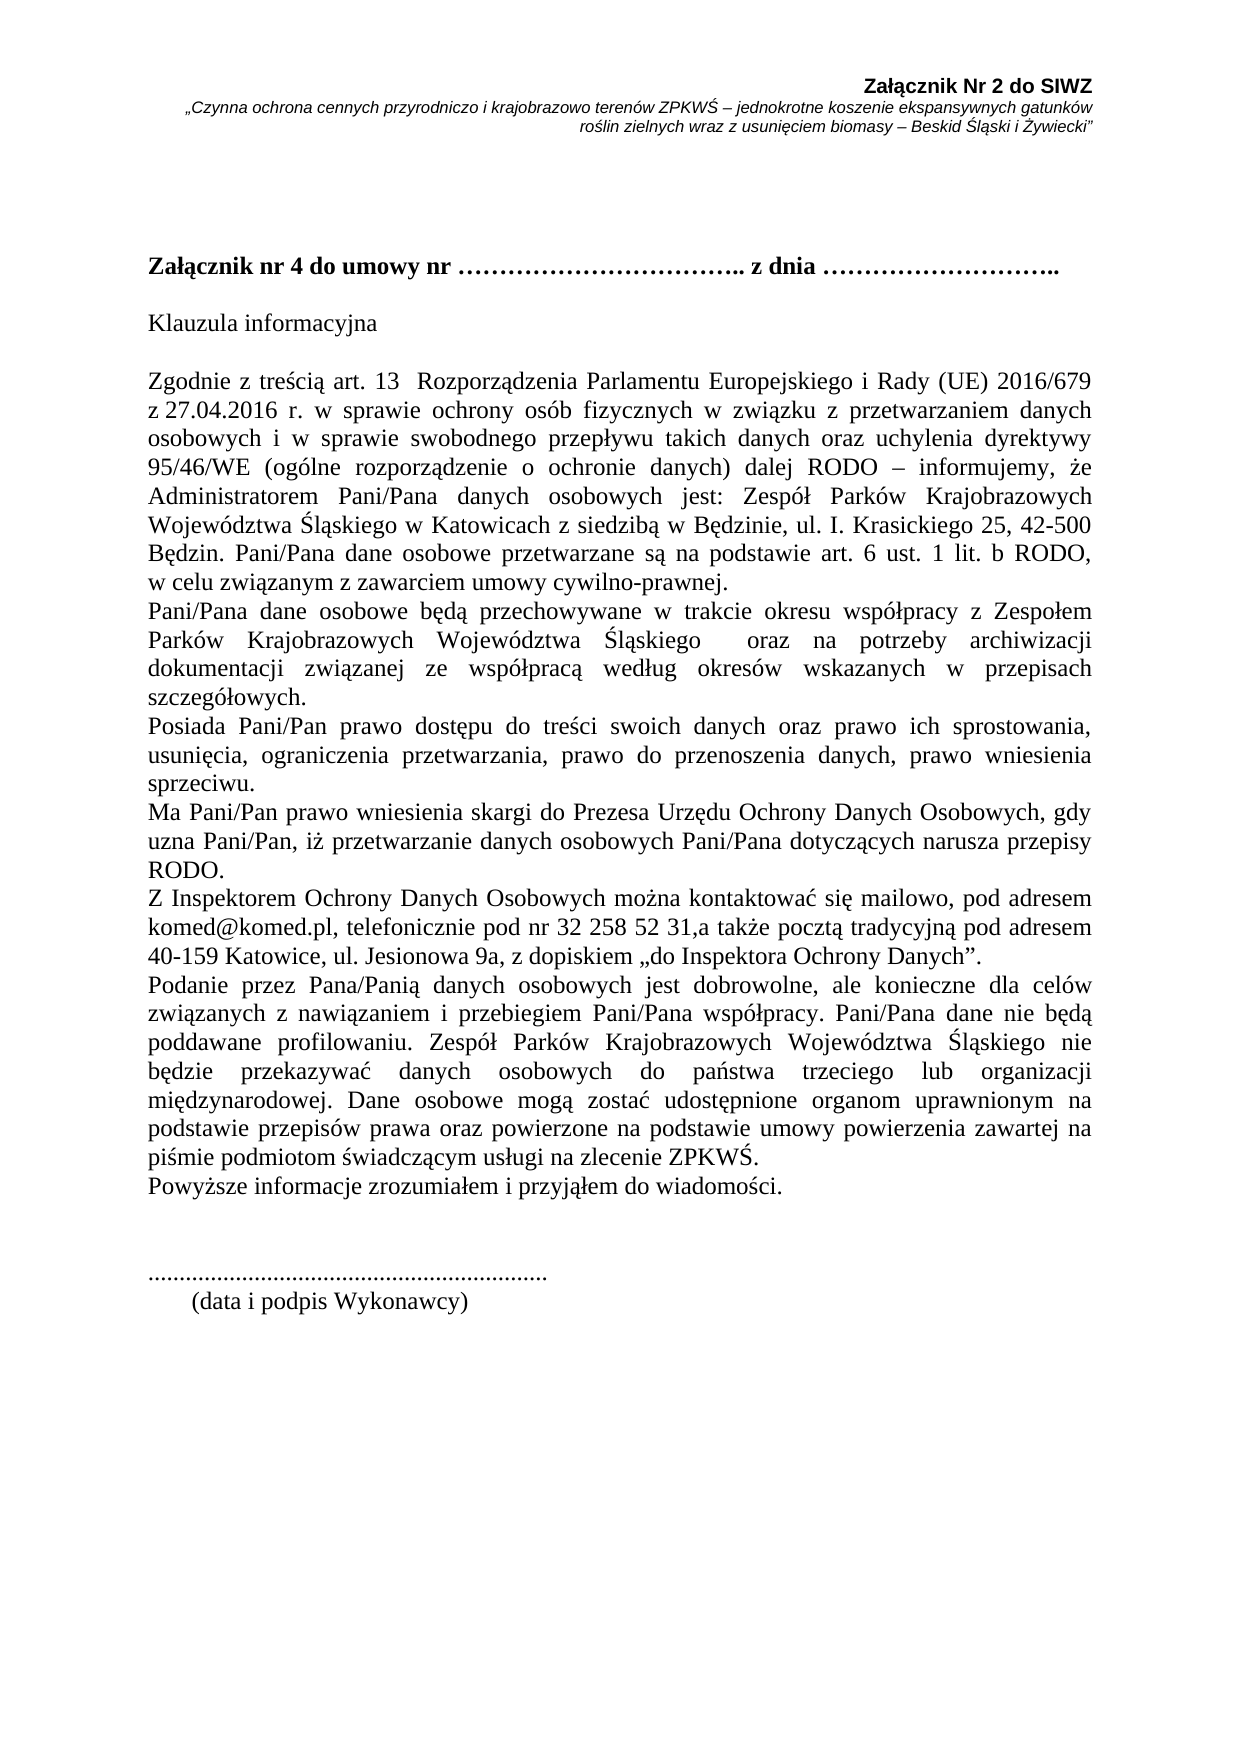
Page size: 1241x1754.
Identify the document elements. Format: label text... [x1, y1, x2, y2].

text Z Inspektorem Ochrony Danych Osobowych można kontaktować się mailowo, pod adresem komed@komed.pl, telefonicznie pod nr 32 258 52 31,a także pocztą tradycyjną pod adresem 40-159 Katowice, ul. Jesionowa 9a, z dopiskiem „do Inspektora Ochrony Danych”. [148, 883, 1093, 970]
text (data i podpis Wykonawcy) [148, 1286, 1093, 1315]
text Powyższe informacje zrozumiałem i przyjąłem do wiadomości. [148, 1171, 1093, 1200]
text Klauzula informacyjna [148, 308, 1093, 337]
text Zgodnie z treścią art. 13 Rozporządzenia Parlamentu Europejskiego i Rady (UE) 2016/679 z 27.04.2016 r. w sprawie ochrony osób fizycznych w związku z przetwarzaniem danych osobowych i w sprawie swobodnego przepływu takich danych oraz uchylenia dyrektywy 95/46/WE (ogólne rozporządzenie o ochronie danych) dalej RODO – informujemy, że Administratorem Pani/Pana danych osobowych jest: Zespół Parków Krajobrazowych Województwa Śląskiego w Katowicach z siedzibą w Będzinie, ul. I. Krasickiego 25, 42-500 Będzin. Pani/Pana dane osobowe przetwarzane są na podstawie art. 6 ust. 1 lit. b RODO, w celu związanym z zawarciem umowy cywilno-prawnej. [148, 366, 1093, 596]
text ................................................................ [148, 1257, 1093, 1286]
text Pani/Pana dane osobowe będą przechowywane w trakcie okresu współpracy z Zespołem Parków Krajobrazowych Województwa Śląskiego oraz na potrzeby archiwizacji dokumentacji związanej ze współpracą według okresów wskazanych w przepisach szczegółowych. [148, 596, 1093, 711]
text Posiada Pani/Pan prawo dostępu do treści swoich danych oraz prawo ich sprostowania, usunięcia, ograniczenia przetwarzania, prawo do przenoszenia danych, prawo wniesienia sprzeciwu. [148, 711, 1093, 797]
text Podanie przez Pana/Panią danych osobowych jest dobrowolne, ale konieczne dla celów związanych z nawiązaniem i przebiegiem Pani/Pana współpracy. Pani/Pana dane nie będą poddawane profilowaniu. Zespół Parków Krajobrazowych Województwa Śląskiego nie będzie przekazywać danych osobowych do państwa trzeciego lub organizacji międzynarodowej. Dane osobowe mogą zostać udostępnione organom uprawnionym na podstawie przepisów prawa oraz powierzone na podstawie umowy powierzenia zawartej na piśmie podmiotom świadczącym usługi na zlecenie ZPKWŚ. [148, 970, 1093, 1171]
text Ma Pani/Pan prawo wniesienia skargi do Prezesa Urzędu Ochrony Danych Osobowych, gdy uzna Pani/Pan, iż przetwarzanie danych osobowych Pani/Pana dotyczących narusza przepisy RODO. [148, 797, 1093, 883]
text Załącznik nr 4 do umowy nr …………………………….. z dnia ……………………….. [148, 251, 1093, 280]
